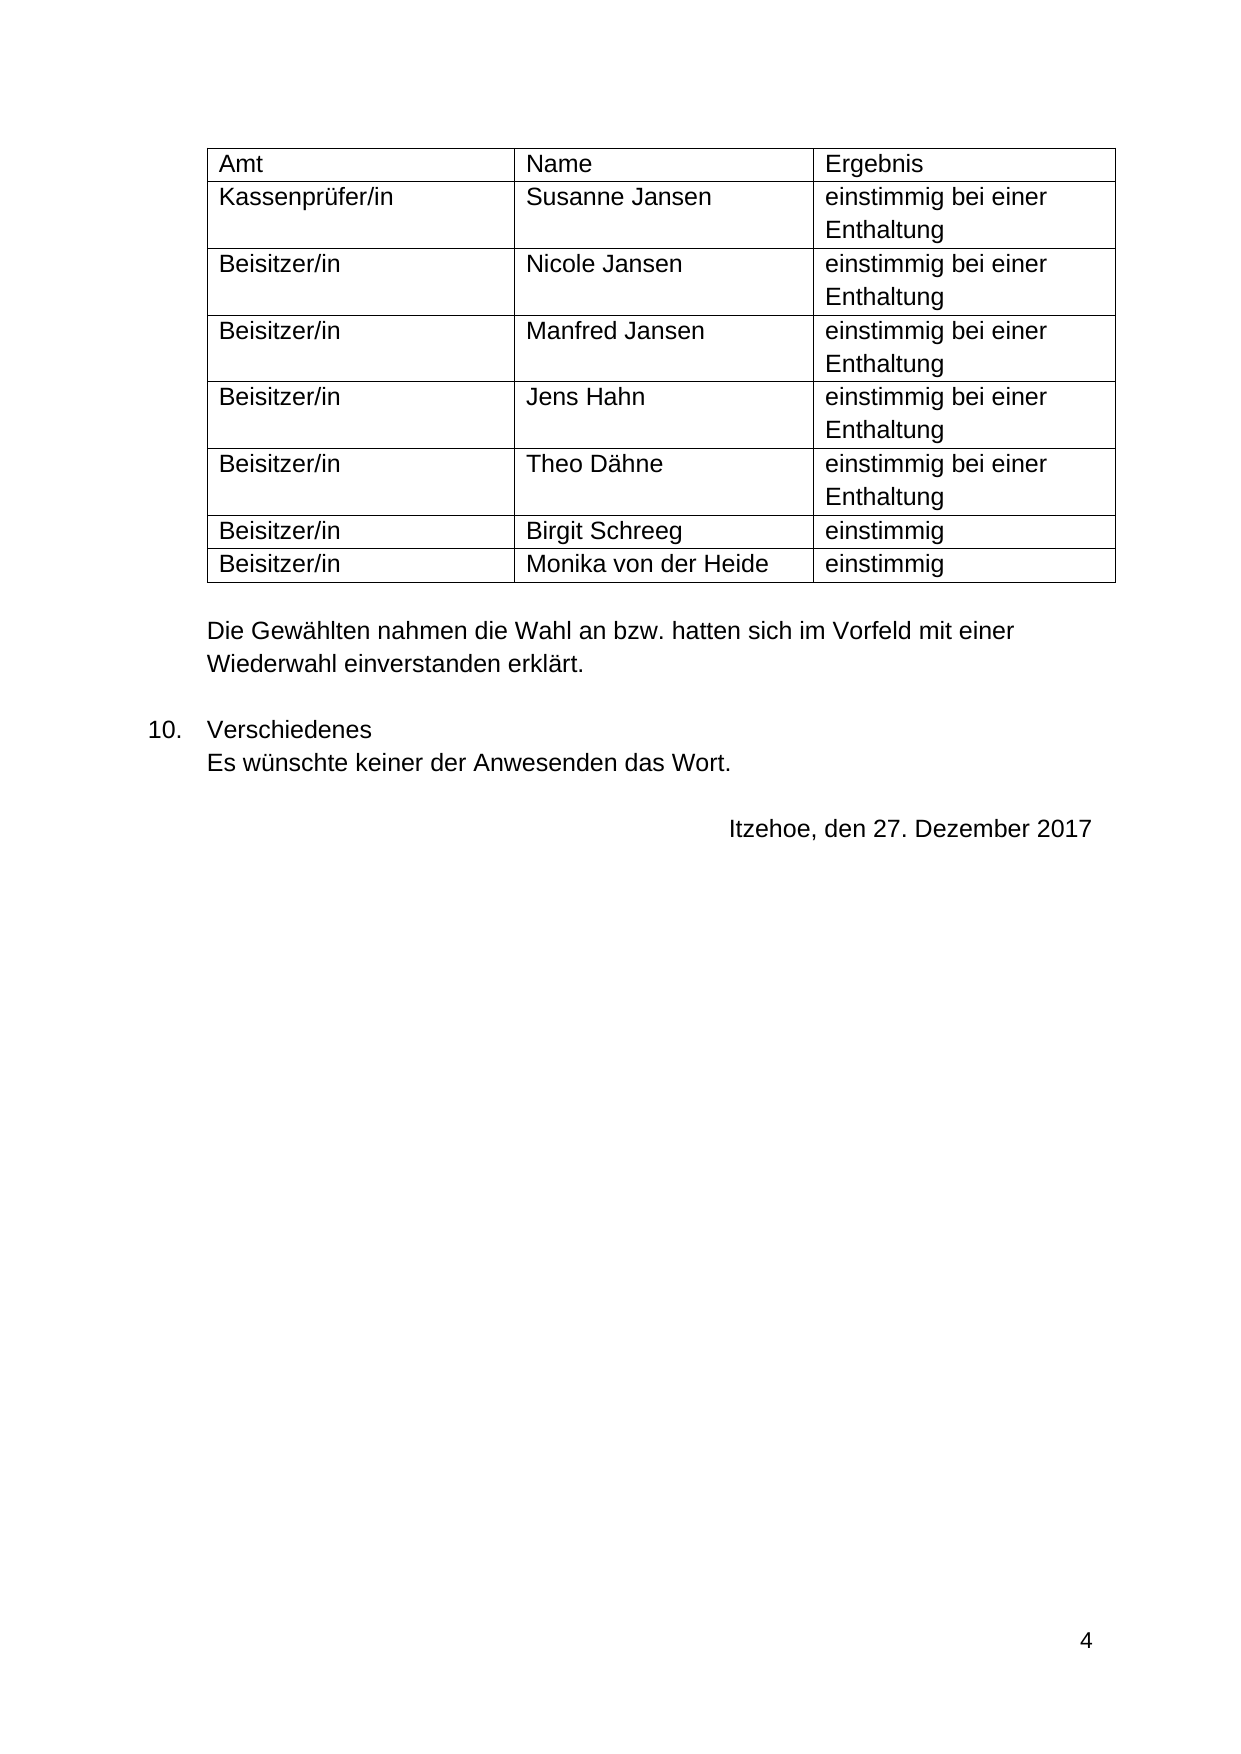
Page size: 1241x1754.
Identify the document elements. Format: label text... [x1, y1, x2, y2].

table_cell Beisitzer/in [208, 449, 514, 514]
table_cell einstimmig bei einer Enthaltung [814, 382, 1115, 448]
table_cell Jens Hahn [515, 382, 813, 448]
table_cell einstimmig bei einer Enthaltung [814, 182, 1115, 248]
list Verschiedenes [148, 715, 1093, 744]
table_cell Manfred Jansen [515, 316, 813, 381]
list Itzehoe, den 27. Dezember 2017 [148, 814, 1093, 843]
table_header Amt [208, 149, 514, 181]
text Die Gewählten nahmen die Wahl an bzw. hatten sich im Vorfeld mit einer Wiederwahl einverstanden erklärt. [207, 616, 1093, 678]
table_cell Beisitzer/in [208, 516, 514, 548]
table_cell Susanne Jansen [515, 182, 813, 248]
table_cell Kassenprüfer/in [208, 182, 514, 248]
table_cell Theo Dähne [515, 449, 813, 514]
table_header Name [515, 149, 813, 181]
table_cell einstimmig bei einer Enthaltung [814, 316, 1115, 381]
table_cell Beisitzer/in [208, 549, 514, 582]
list Es wünschte keiner der Anwesenden das Wort. [207, 748, 1093, 777]
table_cell Birgit Schreeg [515, 516, 813, 548]
table_cell einstimmig [814, 516, 1115, 548]
table_header Ergebnis [814, 149, 1115, 181]
table_cell Beisitzer/in [208, 316, 514, 381]
table_cell Nicole Jansen [515, 249, 813, 314]
table_cell Monika von der Heide [515, 549, 813, 582]
table_cell Beisitzer/in [208, 249, 514, 314]
table_cell einstimmig [814, 549, 1115, 582]
table_cell einstimmig bei einer Enthaltung [814, 449, 1115, 514]
table_cell Beisitzer/in [208, 382, 514, 448]
table_cell einstimmig bei einer Enthaltung [814, 249, 1115, 314]
